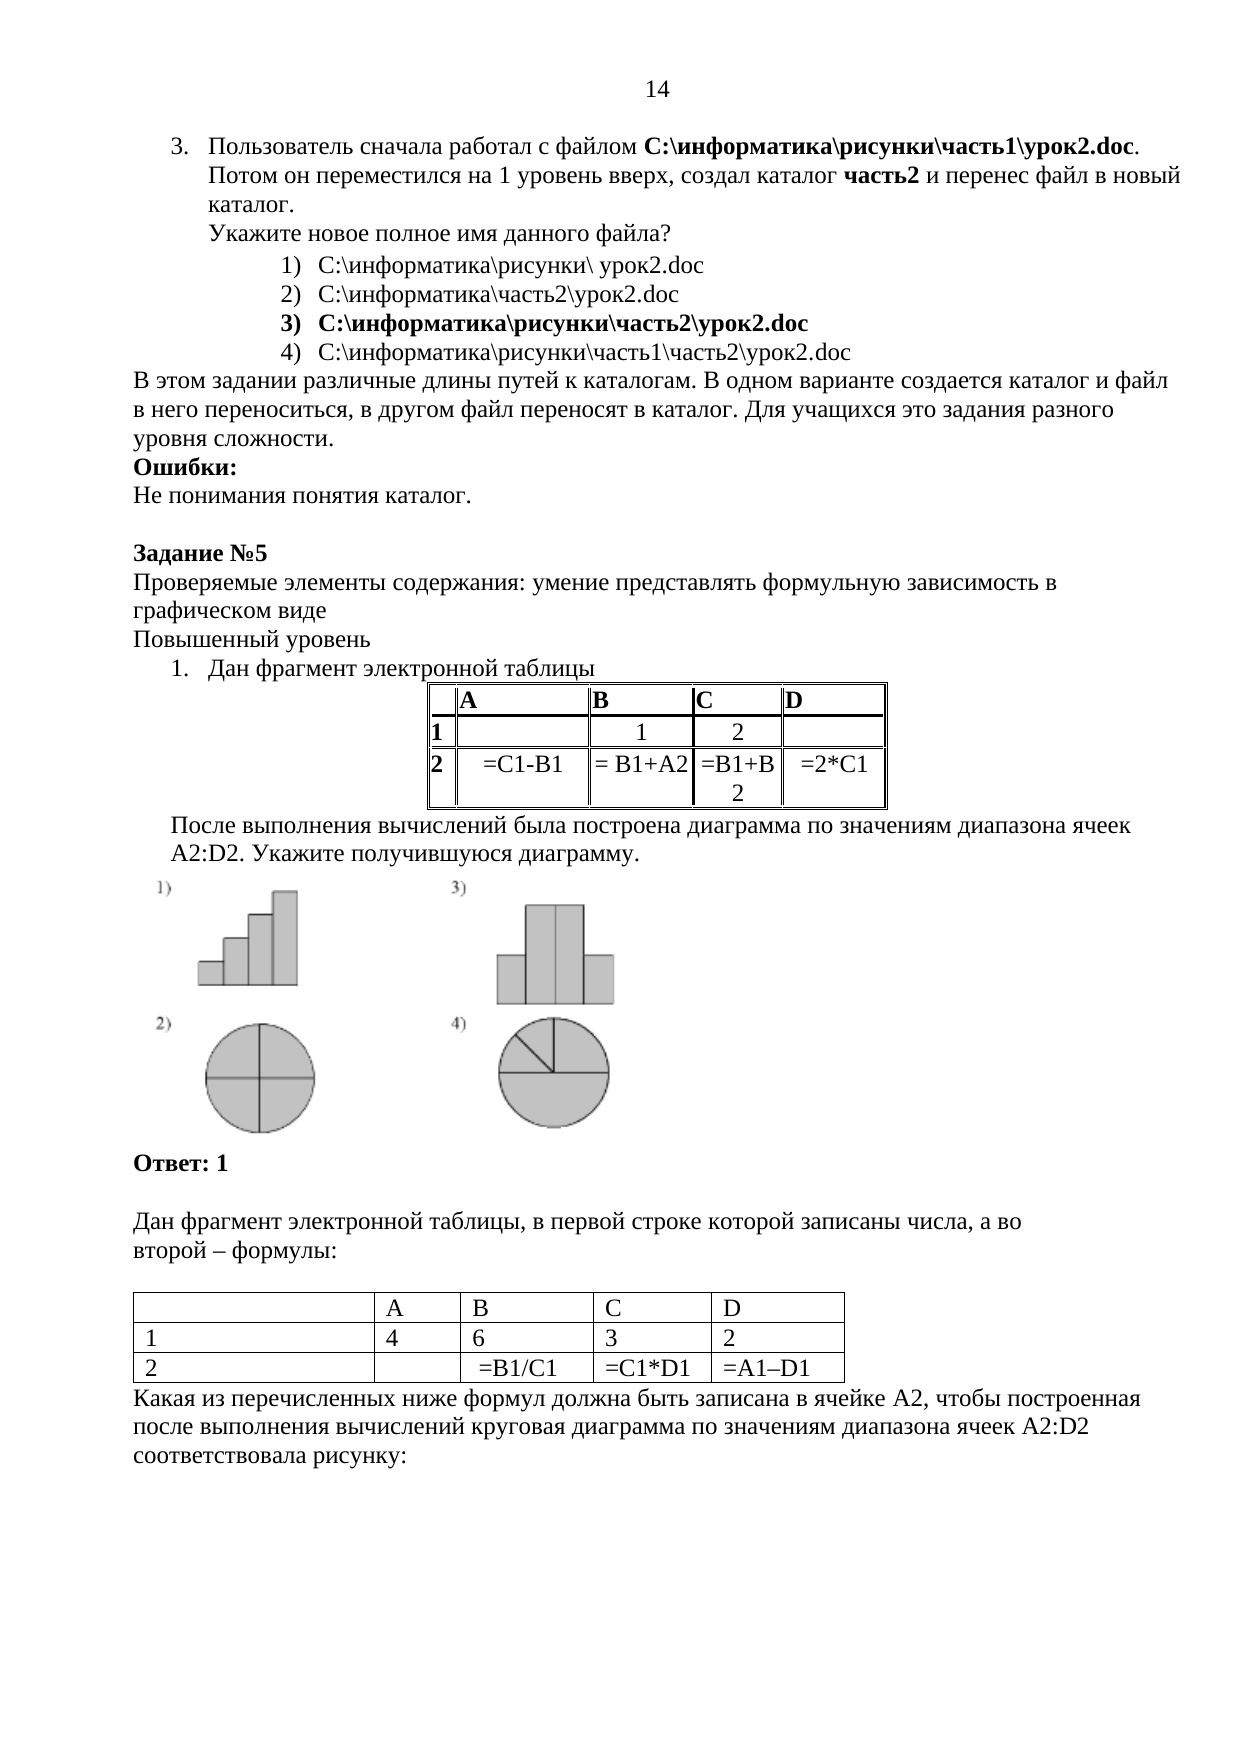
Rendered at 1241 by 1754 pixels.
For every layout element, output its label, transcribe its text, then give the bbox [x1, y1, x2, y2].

list С:\информатика\рисунки\часть2\урок2.doc [280, 308, 1181, 337]
table_header D [783, 685, 884, 714]
list Дан фрагмент электронной таблицы [170, 653, 1181, 682]
text После выполнения вычислений была построена диаграмма по значениям диапазона ячеек А2:D2. Укажите получившуюся диаграмму. [170, 810, 1181, 867]
table_header B [590, 683, 693, 714]
table_cell 1 [591, 717, 692, 746]
table_header A [375, 1293, 460, 1322]
list Пользователь сначала работал с файлом С:\информатика\рисунки\часть1\урок2.doc. Потом он переместился на 1 уровень вверх, создал каталог часть2 и перенес файл в новый каталог. [170, 131, 1181, 218]
table_header A [457, 685, 590, 714]
text Не понимания понятия каталог. [133, 481, 1181, 509]
list С:\информатика\рисунки\часть1\часть2\урок2.doc [280, 337, 1181, 366]
picture [132, 867, 685, 1149]
table_cell 1 [134, 1323, 374, 1352]
text Задание №5 [133, 538, 1181, 567]
table_cell =A1–D1 [712, 1353, 844, 1382]
text В этом задании различные длины путей к каталогам. В одном варианте создается каталог и файл в него переноситься, в другом файл переносят в каталог. Для учащихся это задания разного уровня сложности. [133, 366, 1181, 452]
table_cell =B1/C1 [461, 1353, 593, 1382]
text Проверяемые элементы содержания: умение представлять формульную зависимость в графическом виде [133, 567, 1181, 624]
table_cell [375, 1353, 460, 1382]
table_cell = В1+А2 [590, 749, 693, 807]
table_cell 2 [428, 746, 457, 807]
table_header [134, 1293, 374, 1322]
table_header C [693, 685, 783, 714]
table_header [430, 685, 457, 714]
text Какая из перечисленных ниже формул должна быть записана в ячейке A2, чтобы построенная после выполнения вычислений круговая диаграмма по значениям диапазона ячеек A2:D2 соответствовала рисунку: [133, 1383, 1181, 1469]
table_cell [458, 717, 588, 746]
table_cell =В1+В2 [693, 749, 783, 807]
table_cell 4 [375, 1323, 460, 1352]
table_header B [461, 1293, 593, 1322]
table_cell 1 [430, 714, 455, 746]
list С:\информатика\рисунки\ урок2.doc [280, 251, 1181, 279]
table_cell =С1-В1 [457, 749, 590, 807]
text Укажите новое полное имя данного файла? [208, 218, 1181, 246]
table_cell 3 [594, 1323, 711, 1352]
table_cell =C1*D1 [594, 1353, 711, 1382]
text Повышенный уровень [133, 624, 1181, 653]
table_cell =2*С1 [783, 746, 886, 807]
table_cell 6 [461, 1323, 593, 1352]
table_cell [784, 714, 884, 746]
table_cell 2 [134, 1353, 374, 1382]
text Дан фрагмент электронной таблицы, в первой строке которой записаны числа, а во второй – формулы: [133, 1206, 1181, 1263]
text Ошибки: [133, 452, 1181, 481]
table_cell 2 [712, 1323, 844, 1352]
table_cell 2 [695, 717, 781, 746]
table_header D [712, 1293, 844, 1322]
table_header C [594, 1293, 711, 1322]
list С:\информатика\часть2\урок2.doc [280, 279, 1181, 308]
text Ответ: 1 [133, 1148, 1181, 1177]
